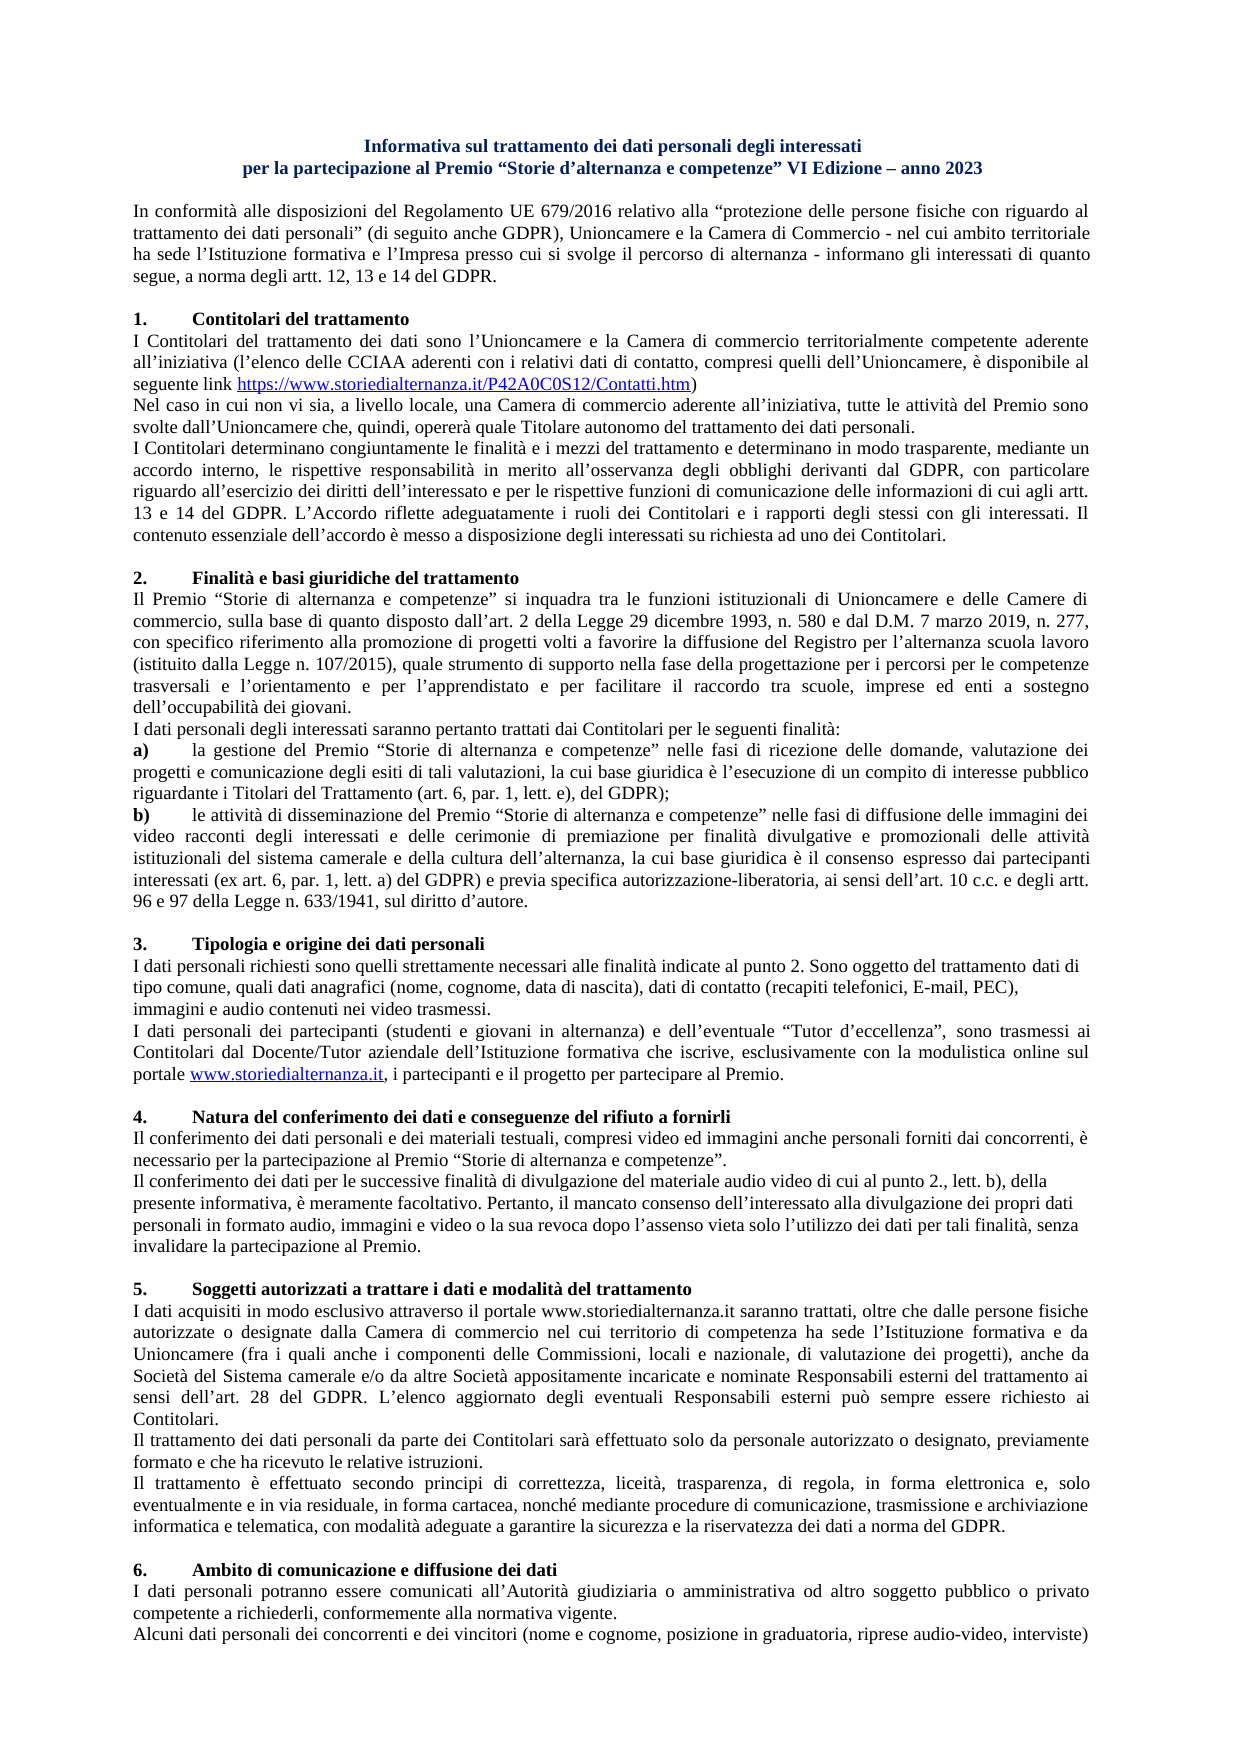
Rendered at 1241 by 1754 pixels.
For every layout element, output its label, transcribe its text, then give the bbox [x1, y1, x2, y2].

text Il conferimento dei dati personali e dei materiali testuali, compresi video ed immagini anche personali forniti dai concorrenti, è necessario per la partecipazione al Premio “Storie di alternanza e competenze”. [133, 1127, 1091, 1170]
subtitle Informativa sul trattamento dei dati personali degli interessati [133, 135, 1093, 157]
list Il conferimento dei dati per le successive finalità di divulgazione del materiale audio video di cui al punto 2., lett. b), della presente informativa, è meramente facoltativo. Pertanto, il mancato consenso dell’interessato alla divulgazione dei propri dati personali in formato audio, immagini e video o la sua revoca dopo l’assenso vieta solo l’utilizzo dei dati per tali finalità, senza invalidare la partecipazione al Premio. [133, 1170, 1091, 1257]
list Ambito di comunicazione e diffusione dei dati [133, 1558, 1091, 1580]
list Soggetti autorizzati a trattare i dati e modalità del trattamento [133, 1278, 1091, 1300]
text I Contitolari determinano congiuntamente le finalità e i mezzi del trattamento e determinano in modo trasparente, mediante un accordo interno, le rispettive responsabilità in merito all’osservanza degli obblighi derivanti dal GDPR, con particolare riguardo all’esercizio dei diritti dell’interessato e per le rispettive funzioni di comunicazione delle informazioni di cui agli artt. 13 e 14 del GDPR. L’Accordo riflette adeguatamente i ruoli dei Contitolari e i rapporti degli stessi con gli interessati. Il contenuto essenziale dell’accordo è messo a disposizione degli interessati su richiesta ad uno dei Contitolari. [133, 437, 1091, 545]
list Natura del conferimento dei dati e conseguenze del rifiuto a fornirli [133, 1106, 1091, 1127]
text I dati personali degli interessati saranno pertanto trattati dai Contitolari per le seguenti finalità: [133, 718, 1091, 739]
list Tipologia e origine dei dati personali [133, 933, 1091, 955]
text Il Premio “Storie di alternanza e competenze” si inquadra tra le funzioni istituzionali di Unioncamere e delle Camere di commercio, sulla base di quanto disposto dall’art. 2 della Legge 29 dicembre 1993, n. 580 e dal D.M. 7 marzo 2019, n. 277, con specifico riferimento alla promozione di progetti volti a favorire la diffusione del Registro per l’alternanza scuola lavoro (istituito dalla Legge n. 107/2015), quale strumento di supporto nella fase della progettazione per i percorsi per le competenze trasversali e l’orientamento e per l’apprendistato e per facilitare il raccordo tra scuole, imprese ed enti a sostegno dell’occupabilità dei giovani. [133, 588, 1091, 718]
list I dati personali dei partecipanti (studenti e giovani in alternanza) e dell’eventuale “Tutor d’eccellenza”, sono trasmessi ai Contitolari dal Docente/Tutor aziendale dell’Istituzione formativa che iscrive, esclusivamente con la modulistica online sul portale www.storiedialternanza.it, i partecipanti e il progetto per partecipare al Premio. [133, 1019, 1091, 1084]
text Nel caso in cui non vi sia, a livello locale, una Camera di commercio aderente all’iniziativa, tutte le attività del Premio sono svolte dall’Unioncamere che, quindi, opererà quale Titolare autonomo del trattamento dei dati personali. [133, 394, 1091, 437]
text I dati acquisiti in modo esclusivo attraverso il portale www.storiedialternanza.it saranno trattati, oltre che dalle persone fisiche autorizzate o designate dalla Camera di commercio nel cui territorio di competenza ha sede l’Istituzione formativa e da Unioncamere (fra i quali anche i componenti delle Commissioni, locali e nazionale, di valutazione dei progetti), anche da Società del Sistema camerale e/o da altre Società appositamente incaricate e nominate Responsabili esterni del trattamento ai sensi dell’art. 28 del GDPR. L’elenco aggiornato degli eventuali Responsabili esterni può sempre essere richiesto ai Contitolari. [133, 1300, 1091, 1429]
text I dati personali potranno essere comunicati all’Autorità giudiziaria o amministrativa od altro soggetto pubblico o privato competente a richiederli, conformemente alla normativa vigente. [133, 1580, 1091, 1623]
list le attività di disseminazione del Premio “Storie di alternanza e competenze” nelle fasi di diffusione delle immagini dei video racconti degli interessati e delle cerimonie di premiazione per finalità divulgative e promozionali delle attività istituzionali del sistema camerale e della cultura dell’alternanza, la cui base giuridica è il consenso espresso dai partecipanti interessati (ex art. 6, par. 1, lett. a) del GDPR) e previa specifica autorizzazione-liberatoria, ai sensi dell’art. 10 c.c. e degli artt. 96 e 97 della Legge n. 633/1941, sul diritto d’autore. [133, 804, 1091, 912]
list I dati personali richiesti sono quelli strettamente necessari alle finalità indicate al punto 2. Sono oggetto del trattamento dati di tipo comune, quali dati anagrafici (nome, cognome, data di nascita), dati di contatto (recapiti telefonici, E-mail, PEC), immagini e audio contenuti nei video trasmessi. [133, 955, 1091, 1019]
list la gestione del Premio “Storie di alternanza e competenze” nelle fasi di ricezione delle domande, valutazione dei progetti e comunicazione degli esiti di tali valutazioni, la cui base giuridica è l’esecuzione di un compito di interesse pubblico riguardante i Titolari del Trattamento (art. 6, par. 1, lett. e), del GDPR); [133, 739, 1091, 804]
text In conformità alle disposizioni del Regolamento UE 679/2016 relativo alla “protezione delle persone fisiche con riguardo al trattamento dei dati personali” (di seguito anche GDPR), Unioncamere e la Camera di Commercio - nel cui ambito territoriale ha sede l’Istituzione formativa e l’Impresa presso cui si svolge il percorso di alternanza - informano gli interessati di quanto segue, a norma degli artt. 12, 13 e 14 del GDPR. [133, 200, 1091, 286]
list Finalità e basi giuridiche del trattamento [133, 567, 1091, 588]
text I Contitolari del trattamento dei dati sono l’Unioncamere e la Camera di commercio territorialmente competente aderente all’iniziativa (l’elenco delle CCIAA aderenti con i relativi dati di contatto, compresi quelli dell’Unioncamere, è disponibile al seguente link https://www.storiedialternanza.it/P42A0C0S12/Contatti.htm) [133, 329, 1091, 394]
text Il trattamento è effettuato secondo principi di correttezza, liceità, trasparenza, di regola, in forma elettronica e, solo eventualmente e in via residuale, in forma cartacea, nonché mediante procedure di comunicazione, trasmissione e archiviazione informatica e telematica, con modalità adeguate a garantire la sicurezza e la riservatezza dei dati a norma del GDPR. [133, 1472, 1091, 1537]
list Contitolari del trattamento [133, 308, 1091, 329]
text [133, 1623, 1091, 1645]
subtitle per la partecipazione al Premio “Storie d’alternanza e competenze” VI Edizione – anno 2023 [133, 157, 1093, 178]
text Il trattamento dei dati personali da parte dei Contitolari sarà effettuato solo da personale autorizzato o designato, previamente formato e che ha ricevuto le relative istruzioni. [133, 1429, 1091, 1472]
